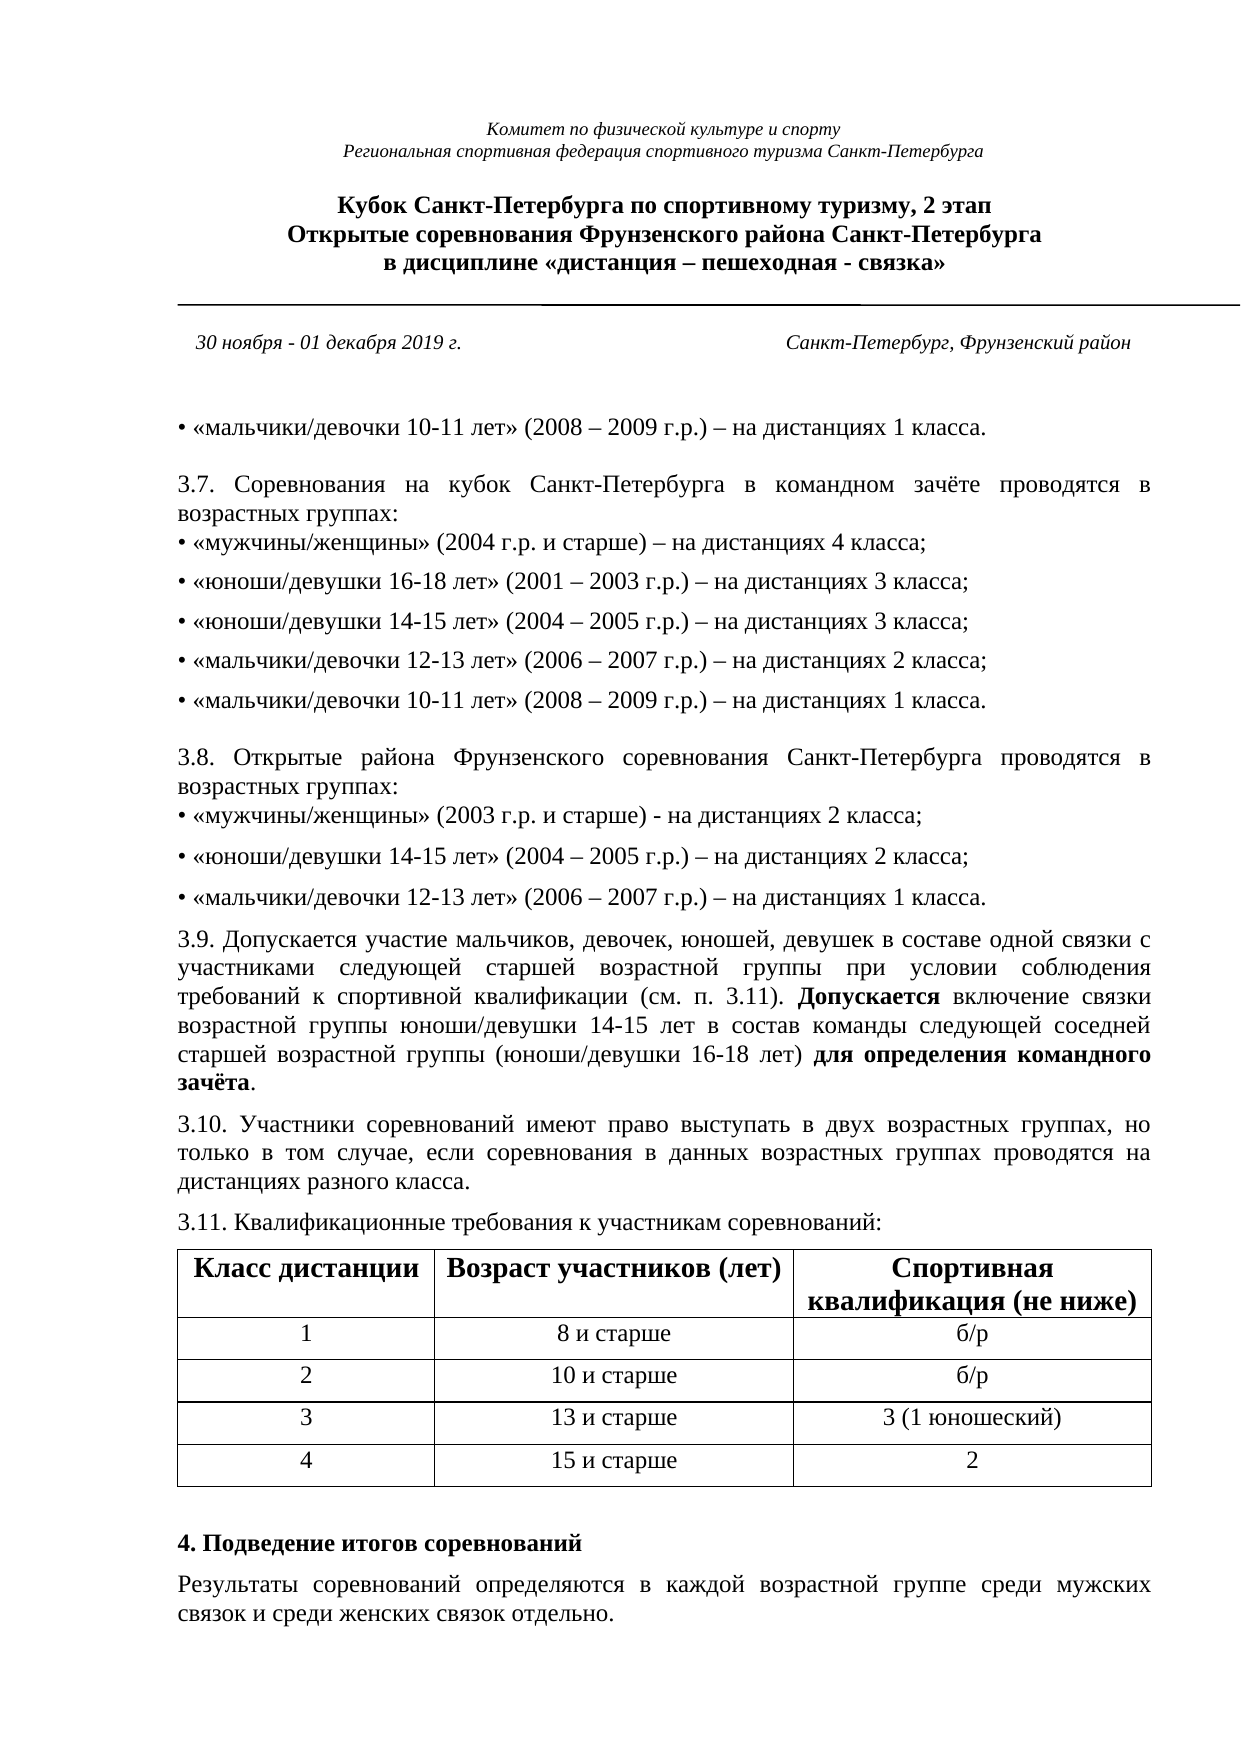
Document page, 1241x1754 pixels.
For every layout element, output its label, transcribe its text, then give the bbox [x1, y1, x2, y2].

text • «юноши/девушки 14-15 лет» (2004 – 2005 г.р.) – на дистанциях 3 класса; [177, 606, 1152, 634]
text 3.11. Квалификационные требования к участникам соревнований: [177, 1207, 1152, 1236]
table_cell 2 [178, 1360, 434, 1401]
text • «мальчики/девочки 12-13 лет» (2006 – 2007 г.р.) – на дистанциях 1 класса. [177, 882, 1152, 911]
text 30 ноября - 01 декабря 2019 г. Санкт-Петербург, Фрунзенский район [177, 330, 1152, 354]
text Результаты соревнований определяются в каждой возрастной группе среди мужских связок и среди женских связок отдельно. [177, 1569, 1152, 1627]
text • «мальчики/девочки 12-13 лет» (2006 – 2007 г.р.) – на дистанциях 2 класса; [177, 645, 1152, 674]
table_cell 15 и старше [435, 1445, 793, 1486]
text • «мальчики/девочки 10-11 лет» (2008 – 2009 г.р.) – на дистанциях 1 класса. [177, 412, 1152, 440]
table_cell б/р [794, 1360, 1151, 1401]
text • «мальчики/девочки 10-11 лет» (2008 – 2009 г.р.) – на дистанциях 1 класса. [177, 685, 1152, 714]
text Открытые соревнования Фрунзенского района Санкт-Петербурга [177, 219, 1152, 247]
text • «юноши/девушки 16-18 лет» (2001 – 2003 г.р.) – на дистанциях 3 класса; [177, 566, 1152, 595]
text 3.10. Участники соревнований имеют право выступать в двух возрастных группах, но только в том случае, если соревнования в данных возрастных группах проводятся на дистанциях разного класса. [177, 1109, 1152, 1195]
table_cell 3 [178, 1403, 434, 1444]
text 3.8. Открытые района Фрунзенского соревнования Санкт-Петербурга проводятся в возрастных группах: [177, 742, 1152, 800]
table_cell 13 и старше [435, 1403, 793, 1444]
table_header Спортивная квалификация (не ниже) [794, 1250, 1151, 1317]
text 3.9. Допускается участие мальчиков, девочек, юношей, девушек в составе одной связки с участниками следующей старшей возрастной группы при условии соблюдения требований к спортивной квалификации (см. п. 3.11). Допускается включение связки возрастной группы юноши/девушки 14-15 лет в состав команды следующей соседней старшей возрастной группы (юноши/девушки 16-18 лет) для определения командного зачёта. [177, 924, 1152, 1096]
table_cell 8 и старше [435, 1318, 793, 1359]
table_header Возраст участников (лет) [435, 1250, 793, 1317]
text Региональная спортивная федерация спортивного туризма Санкт-Петербурга [177, 140, 1152, 161]
text • «мужчины/женщины» (2003 г.р. и старше) - на дистанциях 2 класса; [177, 800, 1152, 829]
text в дисциплине «дистанция – пешеходная - связка» [177, 247, 1152, 276]
text 3.7. Соревнования на кубок Санкт-Петербурга в командном зачёте проводятся в возрастных группах: [177, 469, 1152, 527]
text • «мужчины/женщины» (2004 г.р. и старше) – на дистанциях 4 класса; [177, 527, 1152, 555]
table_cell 2 [794, 1445, 1151, 1486]
table_cell 3 (1 юношеский) [794, 1403, 1151, 1444]
text Комитет по физической культуре и спорту [177, 118, 1152, 140]
text • «юноши/девушки 14-15 лет» (2004 – 2005 г.р.) – на дистанциях 2 класса; [177, 841, 1152, 870]
text Кубок Санкт-Петербурга по спортивному туризму, 2 этап [177, 190, 1152, 219]
table_header Класс дистанции [178, 1250, 434, 1317]
table_cell 10 и старше [435, 1360, 793, 1401]
table_cell б/р [794, 1318, 1151, 1359]
table_cell 1 [178, 1318, 434, 1359]
table_cell 4 [178, 1445, 434, 1486]
text 4. Подведение итогов соревнований [177, 1528, 1152, 1557]
